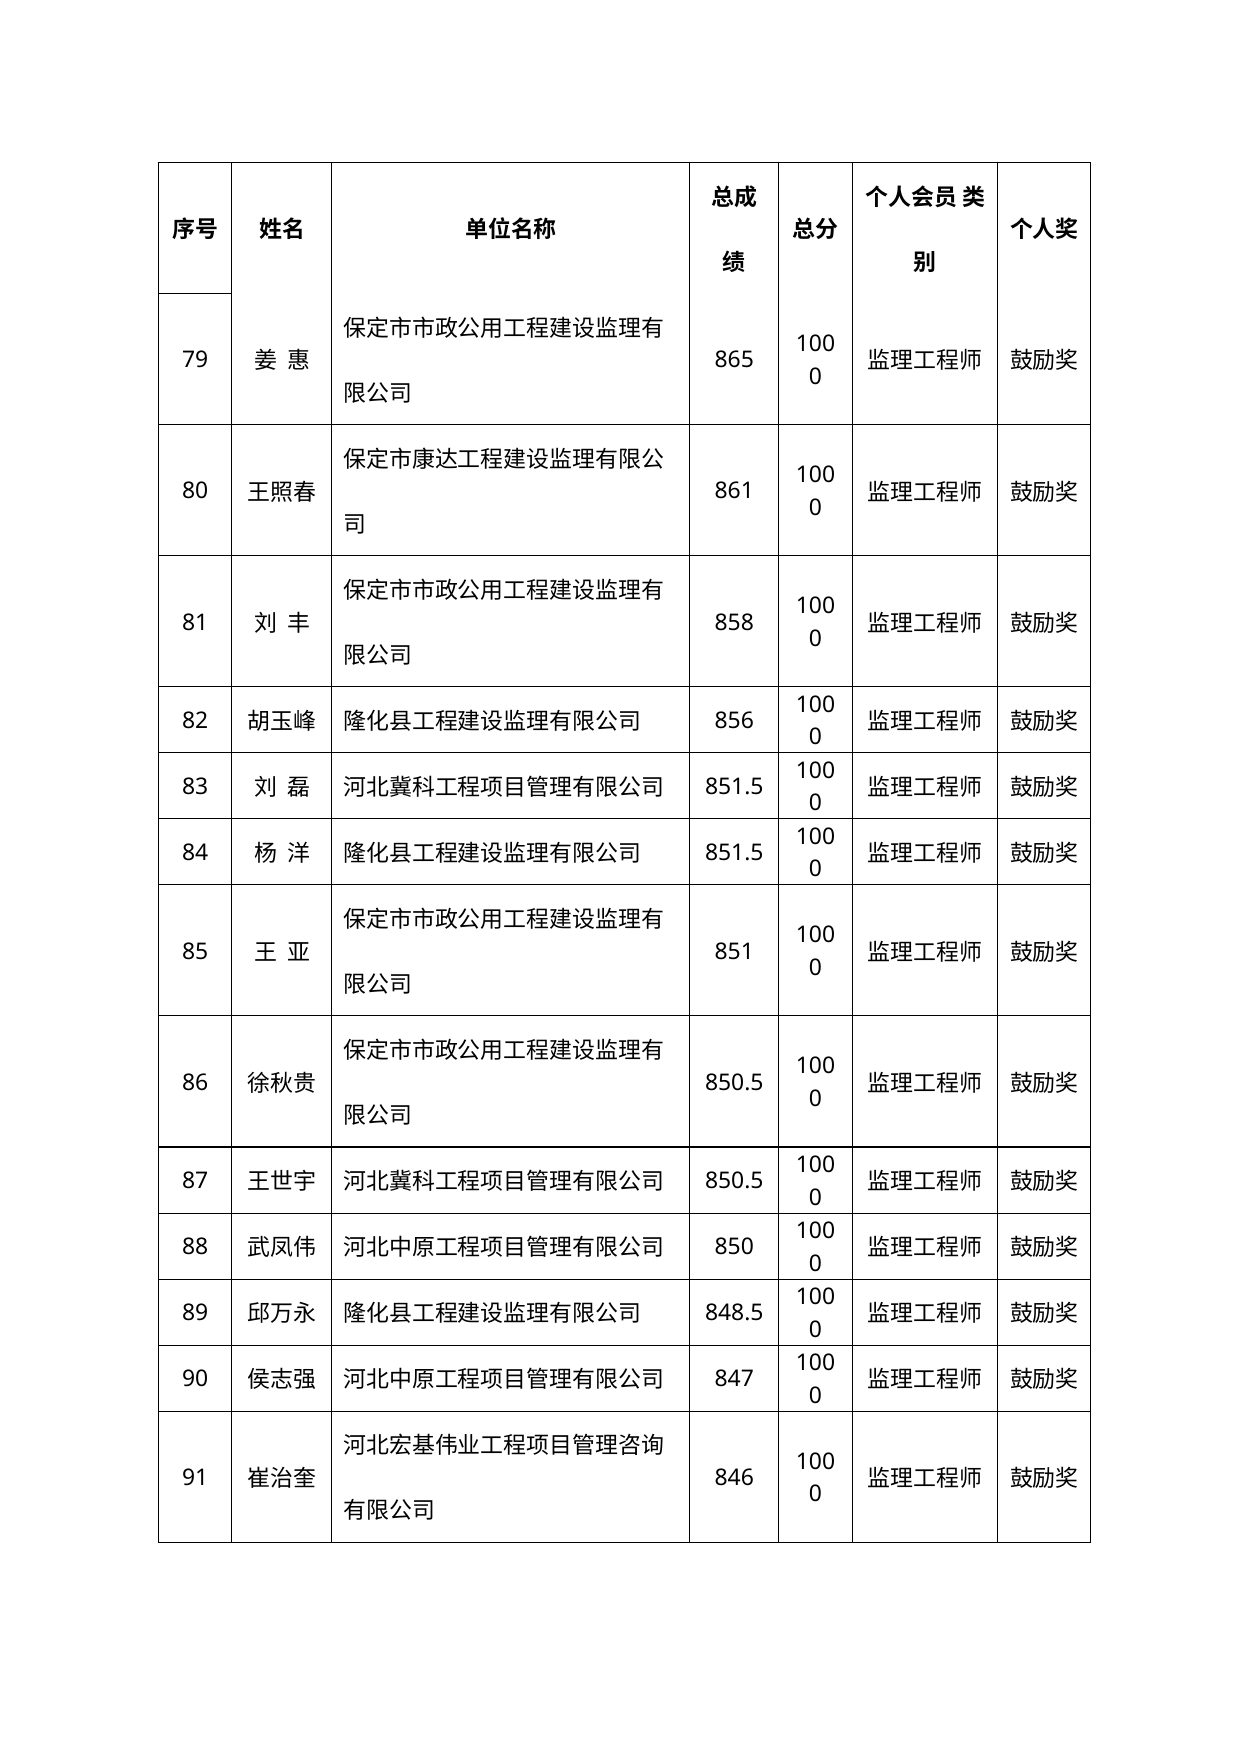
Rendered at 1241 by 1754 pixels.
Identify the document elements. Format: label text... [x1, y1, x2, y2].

table_cell 1000 [779, 556, 852, 686]
table_cell 851.5 [690, 753, 778, 818]
table_cell 监理工程师 [853, 556, 997, 686]
table_cell 1000 [779, 753, 852, 818]
table_cell 88 [159, 1214, 231, 1278]
table_cell 856 [690, 687, 778, 752]
table_cell 河北中原工程项目管理有限公司 [332, 1214, 689, 1278]
table_cell 86 [159, 1016, 231, 1146]
table_cell 鼓励奖 [998, 687, 1090, 752]
table_cell 监理工程师 [853, 1148, 997, 1212]
table_cell 鼓励奖 [998, 1214, 1090, 1278]
table_cell 邱万永 [232, 1280, 331, 1344]
table_cell 91 [159, 1412, 231, 1542]
table_cell 保定市康达工程建设监理有限公司 [332, 425, 689, 555]
table_cell 侯志强 [232, 1346, 331, 1411]
table_cell 武凤伟 [232, 1214, 331, 1278]
table_cell 848.5 [690, 1280, 778, 1344]
table_cell 河北冀科工程项目管理有限公司 [332, 1148, 689, 1212]
table_cell 90 [159, 1346, 231, 1411]
table_cell 鼓励奖 [998, 753, 1090, 818]
table_cell 1000 [779, 1148, 852, 1212]
table_cell 崔治奎 [232, 1412, 331, 1542]
table_cell 保定市市政公用工程建设监理有限公司 [332, 556, 689, 686]
table_cell 王照春 [232, 425, 331, 555]
table_cell 1000 [779, 1016, 852, 1146]
table_cell 监理工程师 [853, 687, 997, 752]
table_cell 河北宏基伟业工程项目管理咨询有限公司 [332, 1412, 689, 1542]
table_cell 刘 丰 [232, 556, 331, 686]
table_cell 鼓励奖 [998, 1412, 1090, 1542]
table_cell 1000 [779, 425, 852, 555]
table_cell 保定市市政公用工程建设监理有限公司 [332, 1016, 689, 1146]
table_cell 847 [690, 1346, 778, 1411]
table_cell 846 [690, 1412, 778, 1542]
table_cell 王 亚 [232, 885, 331, 1015]
table_cell 1000 [779, 1214, 852, 1278]
table_cell 858 [690, 556, 778, 686]
table_cell 监理工程师 [853, 425, 997, 555]
table_cell 监理工程师 [853, 1346, 997, 1411]
table_cell 鼓励奖 [998, 885, 1090, 1015]
table_cell 保定市市政公用工程建设监理有限公司 [332, 885, 689, 1015]
table_cell 89 [159, 1280, 231, 1344]
table_cell 监理工程师 [853, 885, 997, 1015]
table_header 总分 [779, 163, 852, 293]
table_cell 监理工程师 [853, 819, 997, 884]
table_cell 82 [159, 687, 231, 752]
table_cell 850.5 [690, 1148, 778, 1212]
table_header 总成绩 [690, 163, 778, 293]
table_cell 监理工程师 [853, 293, 997, 424]
table_cell 鼓励奖 [998, 556, 1090, 686]
table_cell 851.5 [690, 819, 778, 884]
table_cell 隆化县工程建设监理有限公司 [332, 1280, 689, 1344]
table_cell 1000 [779, 293, 852, 424]
table_cell 姜 惠 [232, 293, 331, 424]
table_cell 865 [690, 293, 778, 424]
table_cell 监理工程师 [853, 1214, 997, 1278]
table_cell 1000 [779, 819, 852, 884]
table_cell 监理工程师 [853, 1412, 997, 1542]
table_cell 鼓励奖 [998, 1346, 1090, 1411]
table_cell 鼓励奖 [998, 293, 1090, 424]
table_cell 1000 [779, 687, 852, 752]
table_cell 1000 [779, 1280, 852, 1344]
table_cell 81 [159, 556, 231, 686]
table_cell 鼓励奖 [998, 425, 1090, 555]
table_cell 85 [159, 885, 231, 1015]
table_cell 河北冀科工程项目管理有限公司 [332, 753, 689, 818]
table_cell 851 [690, 885, 778, 1015]
table_cell 79 [159, 294, 231, 424]
table_cell 鼓励奖 [998, 819, 1090, 884]
table_header 个人会员 类别 [853, 163, 997, 293]
table_cell 1000 [779, 885, 852, 1015]
table_cell 保定市市政公用工程建设监理有限公司 [332, 293, 689, 424]
table_cell 鼓励奖 [998, 1280, 1090, 1344]
table_header 姓名 [232, 163, 331, 293]
table_cell 监理工程师 [853, 753, 997, 818]
table_cell 刘 磊 [232, 753, 331, 818]
table_header 个人奖 [998, 163, 1090, 293]
table_cell 鼓励奖 [998, 1148, 1090, 1212]
table_cell 80 [159, 425, 231, 555]
table_cell 王世宇 [232, 1148, 331, 1212]
table_cell 83 [159, 753, 231, 818]
table_cell 隆化县工程建设监理有限公司 [332, 687, 689, 752]
table_cell 鼓励奖 [998, 1016, 1090, 1146]
table_cell 监理工程师 [853, 1280, 997, 1344]
table_cell 监理工程师 [853, 1016, 997, 1146]
table_cell 徐秋贵 [232, 1016, 331, 1146]
table_cell 胡玉峰 [232, 687, 331, 752]
table_cell 84 [159, 819, 231, 884]
table_cell 861 [690, 425, 778, 555]
table_cell 850.5 [690, 1016, 778, 1146]
table_cell 87 [159, 1148, 231, 1212]
table_header 序号 [159, 163, 231, 293]
table_cell 1000 [779, 1412, 852, 1542]
table_header 单位名称 [332, 163, 689, 293]
table_cell 1000 [779, 1346, 852, 1411]
table_cell 850 [690, 1214, 778, 1278]
table_cell 杨 洋 [232, 819, 331, 884]
table_cell 河北中原工程项目管理有限公司 [332, 1346, 689, 1411]
table_cell 隆化县工程建设监理有限公司 [332, 819, 689, 884]
